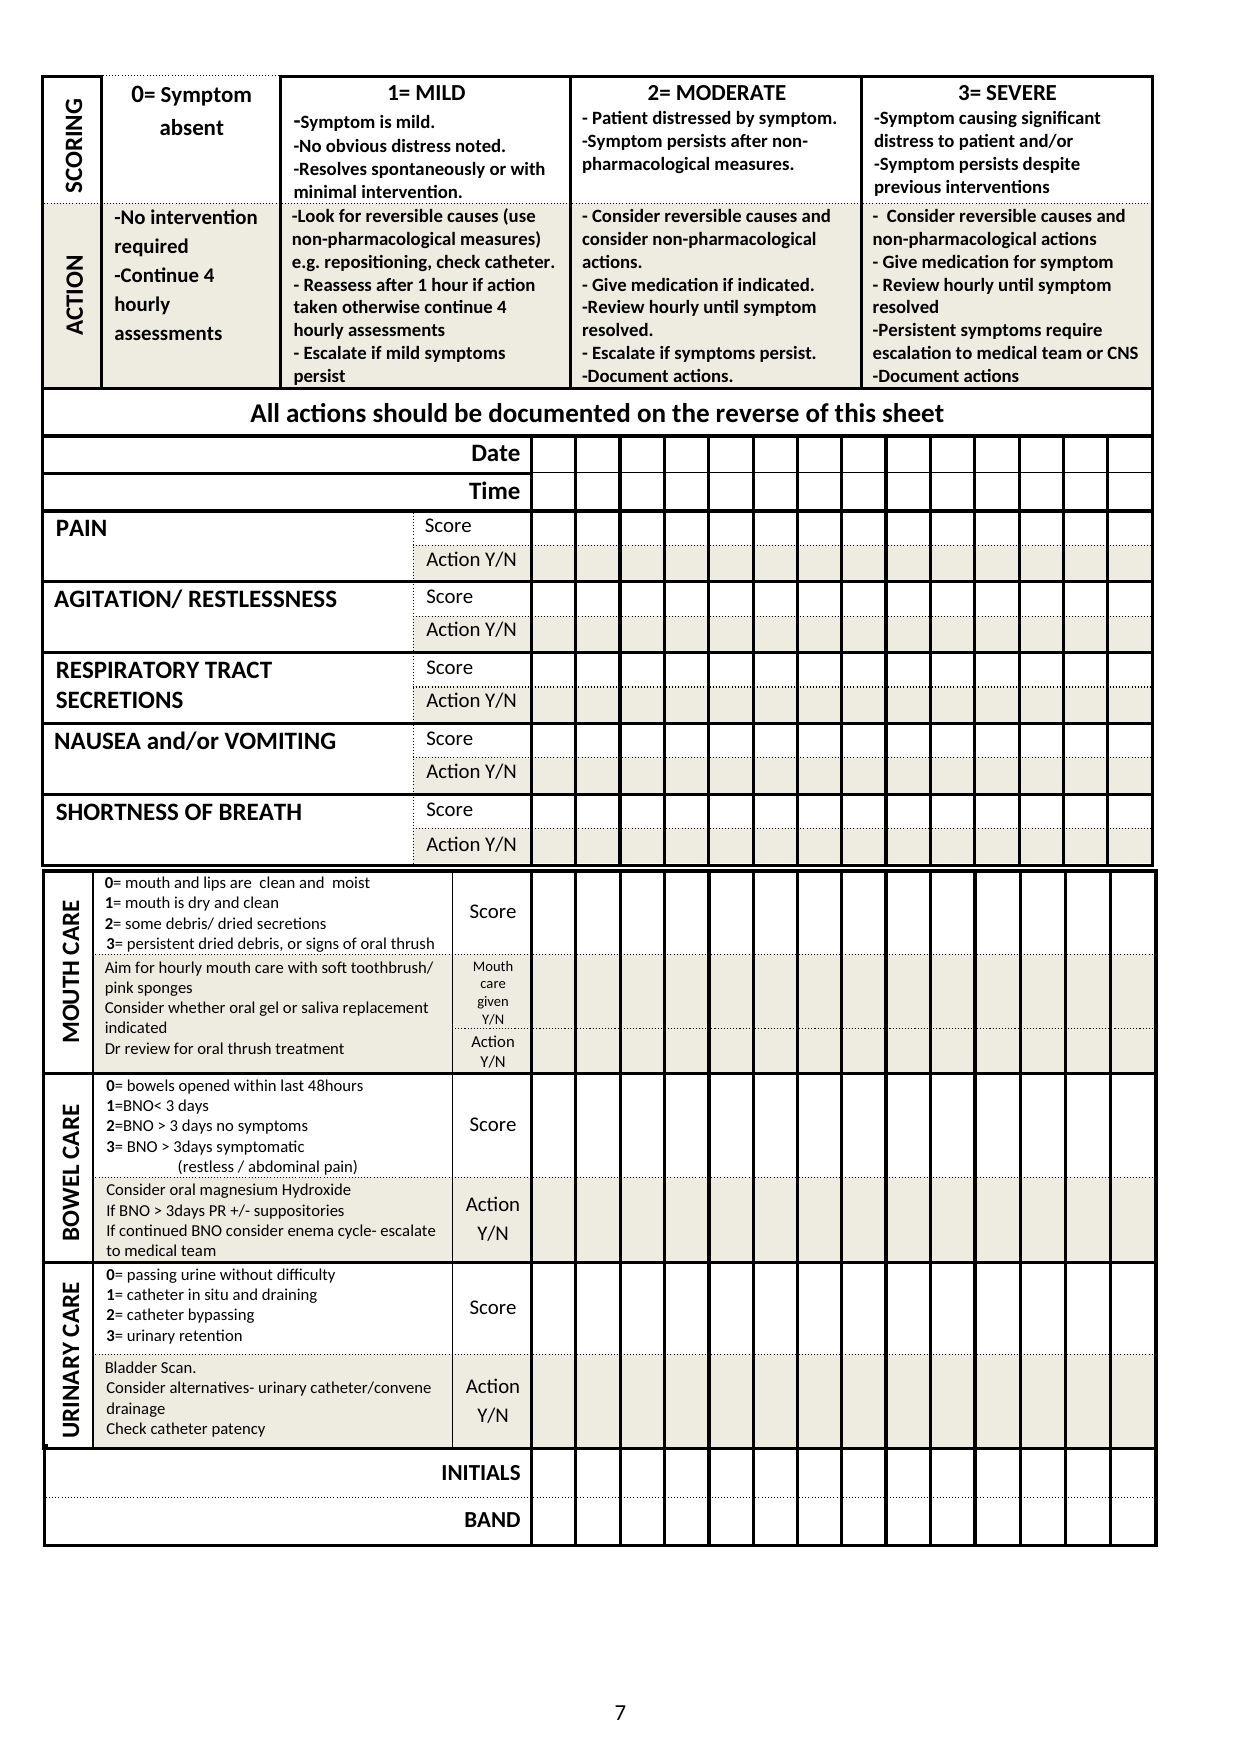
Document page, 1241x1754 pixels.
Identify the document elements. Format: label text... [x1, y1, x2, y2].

table_cell [577, 1264, 619, 1354]
table_cell 0= Symptom absent [103, 75, 279, 203]
table_cell [1065, 545, 1106, 580]
table_cell [533, 1450, 574, 1497]
table_cell [755, 1450, 796, 1497]
table_cell SHORTNESS OF BREATH [44, 796, 413, 863]
table_cell [577, 796, 618, 828]
table_cell [755, 686, 796, 722]
table_header [977, 873, 1019, 954]
table_cell [710, 725, 752, 757]
table_cell [888, 828, 929, 863]
table_cell [622, 473, 663, 509]
table_cell [710, 513, 752, 545]
table_cell Date [44, 438, 530, 472]
table_cell [666, 954, 707, 1028]
table_cell [577, 757, 618, 793]
table_cell [1022, 1264, 1064, 1354]
table_cell [622, 757, 663, 793]
table_cell [843, 1354, 884, 1447]
table_cell [977, 1354, 1019, 1447]
table_cell [888, 616, 929, 651]
table_cell INITIALS [46, 1450, 530, 1497]
table_cell [843, 616, 884, 651]
table_cell [755, 473, 796, 509]
table_cell [1067, 1450, 1109, 1497]
table_cell [577, 686, 618, 722]
table_cell [799, 828, 840, 863]
table_cell [843, 654, 884, 686]
table_cell [622, 796, 663, 828]
table_cell [666, 828, 707, 863]
table_cell [888, 1177, 929, 1261]
table_cell [755, 1028, 796, 1072]
table_cell [577, 1497, 619, 1543]
table_cell [1065, 686, 1106, 722]
table_cell [888, 583, 929, 616]
table_cell [533, 438, 574, 472]
table_cell [622, 725, 663, 757]
table_header [622, 873, 663, 954]
table_cell AGITATION/ RESTLESSNESS [44, 583, 413, 651]
table_cell ACTION [44, 203, 100, 387]
table_cell Action Y/N [453, 1177, 530, 1261]
table_cell Action Y/N [413, 828, 530, 863]
table_cell [888, 1450, 929, 1497]
table_cell [976, 545, 1018, 580]
table_header [755, 873, 796, 954]
table_cell 3= SEVERE -Symptom causing significant distress to patient and/or -Symptom persists despite previous interventions [863, 78, 1151, 203]
table_cell [622, 1497, 663, 1543]
table_cell [1021, 828, 1062, 863]
table_cell [755, 654, 796, 686]
table_cell [1065, 654, 1106, 686]
table_cell Score [413, 796, 530, 828]
table_cell [799, 654, 840, 686]
table_cell [1065, 583, 1106, 616]
table_cell [533, 545, 574, 580]
table_cell [1065, 725, 1106, 757]
table_cell Score [453, 1075, 530, 1177]
table_cell Action Y/N [413, 686, 530, 722]
table_cell [1022, 1354, 1064, 1447]
table_cell -Look for reversible causes (use non-pharmacological measures) e.g. repositioning, check catheter. - Reassess after 1 hour if action taken otherwise continue 4 hourly assessments - Escalate if mild symptoms persist [282, 203, 569, 387]
table_cell [799, 796, 840, 828]
table_cell [1022, 1028, 1064, 1072]
table_cell Action Y/N [413, 616, 530, 651]
table_cell Score [413, 583, 530, 616]
table_cell [666, 686, 707, 722]
table_cell [577, 583, 618, 616]
table_cell [932, 1177, 973, 1261]
table_cell [1021, 583, 1062, 616]
table_cell [888, 725, 929, 757]
table_cell - Consider reversible causes and non-pharmacological actions - Give medication for symptom - Review hourly until symptom resolved -Persistent symptoms require escalation to medical team or CNS -Document actions [863, 203, 1151, 387]
table_cell [976, 757, 1018, 793]
table_cell SCORING [44, 78, 100, 203]
table_cell [622, 686, 663, 722]
table_cell 1= MILD -Symptom is mild. -No obvious distress noted. -Resolves spontaneously or with minimal intervention. [282, 78, 569, 203]
table_cell [1109, 828, 1151, 863]
table_cell [711, 1028, 752, 1072]
table_cell [710, 654, 752, 686]
table_cell [888, 1497, 929, 1543]
table_cell [976, 616, 1018, 651]
table_cell [666, 583, 707, 616]
table_cell [799, 1450, 840, 1497]
table_cell [622, 583, 663, 616]
table_cell [1021, 545, 1062, 580]
table_cell [843, 545, 884, 580]
table_cell [1065, 513, 1106, 545]
table_cell [533, 1075, 574, 1177]
table_cell [932, 1354, 973, 1447]
table_cell [577, 545, 618, 580]
table_cell [799, 757, 840, 793]
table_cell [1021, 438, 1062, 472]
table_cell 2= MODERATE - Patient distressed by symptom. -Symptom persists after non-pharmacological measures. [572, 78, 860, 203]
table_cell [976, 583, 1018, 616]
table_cell [1109, 438, 1151, 472]
table_cell [843, 583, 884, 616]
table_cell [711, 1075, 752, 1177]
table_cell [977, 1450, 1019, 1497]
table_cell [1022, 1497, 1064, 1543]
table_header [533, 873, 574, 954]
table_cell [1022, 1075, 1064, 1177]
table_cell [577, 1354, 619, 1447]
table_cell [755, 1075, 796, 1177]
table_cell [888, 545, 929, 580]
table_cell [843, 1450, 884, 1497]
table_cell [843, 1177, 884, 1261]
table_cell [577, 654, 618, 686]
table_cell RESPIRATORY TRACT SECRETIONS [44, 654, 413, 722]
table_cell Aim for hourly mouth care with soft toothbrush/ pink sponges Consider whether oral gel or saliva replacement indicated Dr review for oral thrush treatment [94, 954, 452, 1072]
table_cell [932, 725, 973, 757]
table_cell [755, 438, 796, 472]
table_cell [622, 828, 663, 863]
table_cell [799, 1354, 840, 1447]
table_cell [666, 725, 707, 757]
table_header [932, 873, 973, 954]
table_cell [533, 616, 574, 651]
table_cell [622, 616, 663, 651]
table_cell [1112, 1264, 1154, 1354]
table_cell [577, 725, 618, 757]
table_cell Action Y/N [413, 545, 530, 580]
table_cell [755, 757, 796, 793]
table_header [1022, 873, 1064, 954]
table_cell Mouth care given Y/N [453, 954, 530, 1028]
table_cell [622, 1028, 663, 1072]
table_cell [976, 725, 1018, 757]
table_cell Action Y/N [453, 1028, 530, 1072]
table_cell [799, 1075, 840, 1177]
table_cell [666, 796, 707, 828]
table_cell NAUSEA and/or VOMITING [44, 725, 413, 793]
table_cell [843, 757, 884, 793]
table_cell [622, 438, 663, 472]
table_cell [1021, 725, 1062, 757]
table_cell [1021, 616, 1062, 651]
table_cell [1067, 1028, 1109, 1072]
table_cell [1067, 1264, 1109, 1354]
table_cell [799, 583, 840, 616]
table_cell [710, 828, 752, 863]
table_cell [1065, 828, 1106, 863]
table_cell [977, 1028, 1019, 1072]
table_cell [666, 1177, 707, 1261]
table_cell [843, 438, 884, 472]
table_header [1067, 873, 1109, 954]
table_cell [799, 438, 840, 472]
table_cell [533, 796, 574, 828]
table_cell [799, 616, 840, 651]
table_cell [799, 1028, 840, 1072]
table_cell [622, 545, 663, 580]
table_cell [1021, 473, 1062, 509]
table_cell [755, 1177, 796, 1261]
table_cell [1022, 1177, 1064, 1261]
table_cell Time [44, 475, 530, 509]
table_cell [976, 654, 1018, 686]
table_cell [533, 1028, 574, 1072]
table_cell [1112, 1075, 1154, 1177]
table_cell [666, 438, 707, 472]
table_cell [977, 1497, 1019, 1543]
table_cell [932, 545, 973, 580]
table_header MOUTH CARE [45, 873, 92, 1072]
table_cell [932, 828, 973, 863]
table_cell [622, 654, 663, 686]
table_cell [710, 545, 752, 580]
table_cell [533, 583, 574, 616]
table_cell [533, 654, 574, 686]
table_cell [843, 473, 884, 509]
table_cell [1067, 954, 1109, 1028]
table_cell 0= bowels opened within last 48hours 1=BNO< 3 days 2=BNO > 3 days no symptoms 3= BNO > 3days symptomatic (restless / abdominal pain) [94, 1075, 452, 1177]
table_cell BAND [46, 1497, 530, 1543]
table_cell [533, 757, 574, 793]
table_header [799, 873, 840, 954]
table_cell [622, 513, 663, 545]
table_cell [755, 1497, 796, 1543]
table_cell [932, 1497, 973, 1543]
table_cell [1109, 757, 1151, 793]
table_cell [1109, 725, 1151, 757]
table_cell [799, 954, 840, 1028]
table_cell Score [413, 654, 530, 686]
table_cell [799, 1177, 840, 1261]
table_header [711, 873, 752, 954]
table_cell [577, 438, 618, 472]
table_cell [888, 1264, 929, 1354]
table_cell [976, 686, 1018, 722]
table_cell [533, 473, 574, 509]
table_cell [843, 954, 884, 1028]
table_cell [799, 686, 840, 722]
table_cell [666, 1497, 707, 1543]
table_cell [711, 954, 752, 1028]
table_cell All actions should be documented on the reverse of this sheet [44, 390, 1151, 434]
table_cell [711, 1354, 752, 1447]
table_cell [888, 796, 929, 828]
table_cell [533, 1354, 574, 1447]
table_cell [577, 616, 618, 651]
table_cell [1112, 1177, 1154, 1261]
table_cell [799, 725, 840, 757]
table_cell [1112, 1497, 1154, 1543]
table_cell [711, 1177, 752, 1261]
table_cell [1065, 757, 1106, 793]
table_cell [977, 954, 1019, 1028]
table_cell [1112, 1028, 1154, 1072]
table_cell [932, 616, 973, 651]
table_cell [1021, 796, 1062, 828]
table_cell [976, 828, 1018, 863]
table_cell [666, 757, 707, 793]
table_cell [755, 1354, 796, 1447]
table_cell [710, 686, 752, 722]
table_cell [799, 473, 840, 509]
table_cell [932, 438, 973, 472]
table_cell BOWEL CARE [45, 1075, 92, 1261]
table_cell [1021, 513, 1062, 545]
table_cell [1065, 796, 1106, 828]
table_cell [1109, 513, 1151, 545]
table_cell [622, 1354, 663, 1447]
table_cell [932, 1450, 973, 1497]
table_cell [888, 1354, 929, 1447]
table_cell [577, 513, 618, 545]
table_cell 0= passing urine without difficulty 1= catheter in situ and draining 2= catheter bypassing 3= urinary retention [94, 1264, 452, 1354]
table_cell [666, 1264, 707, 1354]
table_cell [710, 583, 752, 616]
table_cell [1021, 686, 1062, 722]
table_header [577, 873, 619, 954]
table_cell [1112, 1354, 1154, 1447]
table_cell [976, 438, 1018, 472]
table_cell [843, 1264, 884, 1354]
table_cell [888, 513, 929, 545]
table_cell Score [413, 725, 530, 757]
table_cell [622, 1177, 663, 1261]
table_cell [622, 1450, 663, 1497]
table_cell [666, 1028, 707, 1072]
table_cell [932, 954, 973, 1028]
table_cell [888, 438, 929, 472]
table_cell [1065, 616, 1106, 651]
table_cell [888, 473, 929, 509]
table_header 0= mouth and lips are clean and moist 1= mouth is dry and clean 2= some debris/ dried secretions 3= persistent dried debris, or signs of oral thrush [94, 873, 452, 954]
table_cell [932, 583, 973, 616]
table_cell Score [413, 513, 530, 545]
table_cell PAIN [44, 513, 413, 580]
table_cell [1112, 1450, 1154, 1497]
table_cell [888, 1075, 929, 1177]
table_cell [1022, 1450, 1064, 1497]
table_cell [533, 1497, 574, 1543]
table_cell [755, 796, 796, 828]
table_cell [932, 1264, 973, 1354]
table_cell -No intervention required -Continue 4 hourly assessments [103, 203, 279, 387]
table_cell [843, 513, 884, 545]
table_cell [1112, 954, 1154, 1028]
table_cell [932, 796, 973, 828]
table_cell URINARY CARE [45, 1264, 92, 1447]
table_cell [666, 1075, 707, 1177]
table_cell [533, 513, 574, 545]
table_cell [932, 654, 973, 686]
table_cell [577, 954, 619, 1028]
table_cell [1021, 654, 1062, 686]
table_cell [888, 686, 929, 722]
table_cell [666, 513, 707, 545]
table_cell Consider oral magnesium Hydroxide If BNO > 3days PR +/- suppositories If continued BNO consider enema cycle- escalate to medical team [94, 1177, 452, 1261]
table_cell [666, 654, 707, 686]
table_cell [711, 1450, 752, 1497]
table_cell [843, 725, 884, 757]
table_cell [1067, 1177, 1109, 1261]
table_cell Action Y/N [453, 1354, 530, 1447]
table_cell [710, 757, 752, 793]
table_cell [622, 1075, 663, 1177]
table_header [843, 873, 884, 954]
table_cell [755, 954, 796, 1028]
table_header Score [453, 873, 530, 954]
table_cell [932, 686, 973, 722]
table_cell - Consider reversible causes and consider non-pharmacological actions. - Give medication if indicated. -Review hourly until symptom resolved. - Escalate if symptoms persist. -Document actions. [572, 203, 860, 387]
table_cell [755, 616, 796, 651]
table_cell Action Y/N [413, 757, 530, 793]
table_cell [1067, 1075, 1109, 1177]
table_cell [799, 1497, 840, 1543]
table_cell [976, 513, 1018, 545]
table_cell [533, 1177, 574, 1261]
table_cell [666, 1450, 707, 1497]
table_cell [888, 757, 929, 793]
table_cell [799, 513, 840, 545]
table_header [666, 873, 707, 954]
table_header [888, 873, 929, 954]
table_cell [666, 545, 707, 580]
table_cell [888, 654, 929, 686]
table_cell [1109, 473, 1151, 509]
table_cell Bladder Scan. Consider alternatives- urinary catheter/convene drainage Check catheter patency [94, 1354, 452, 1447]
table_cell [932, 1028, 973, 1072]
table_cell [755, 725, 796, 757]
table_cell [1065, 473, 1106, 509]
table_cell [755, 1264, 796, 1354]
table_cell [711, 1497, 752, 1543]
table_cell [577, 1075, 619, 1177]
table_cell Score [453, 1264, 530, 1354]
table_cell [1021, 757, 1062, 793]
table_cell [710, 616, 752, 651]
table_cell [755, 828, 796, 863]
table_cell [843, 686, 884, 722]
table_cell [799, 545, 840, 580]
table_cell [666, 1354, 707, 1447]
table_cell [577, 1177, 619, 1261]
table_cell [977, 1177, 1019, 1261]
table_cell [622, 954, 663, 1028]
table_cell [1022, 954, 1064, 1028]
table_cell [1109, 686, 1151, 722]
table_cell [755, 513, 796, 545]
table_cell [977, 1075, 1019, 1177]
table_cell [533, 954, 574, 1028]
table_cell [711, 1264, 752, 1354]
table_cell [843, 1075, 884, 1177]
table_cell [1065, 438, 1106, 472]
table_cell [843, 1028, 884, 1072]
table_cell [577, 1450, 619, 1497]
table_cell [710, 796, 752, 828]
table_cell [843, 796, 884, 828]
table_cell [577, 1028, 619, 1072]
table_cell [932, 473, 973, 509]
table_cell [888, 1028, 929, 1072]
table_cell [1067, 1354, 1109, 1447]
table_cell [843, 1497, 884, 1543]
table_cell [977, 1264, 1019, 1354]
table_cell [888, 954, 929, 1028]
table_cell [976, 796, 1018, 828]
table_cell [666, 473, 707, 509]
table_cell [533, 686, 574, 722]
table_cell [710, 473, 752, 509]
table_cell [577, 828, 618, 863]
table_cell [1109, 583, 1151, 616]
table_cell [1109, 654, 1151, 686]
table_cell [1109, 616, 1151, 651]
table_cell [932, 1075, 973, 1177]
table_cell [533, 828, 574, 863]
table_cell [976, 473, 1018, 509]
table_cell [533, 725, 574, 757]
table_cell [755, 583, 796, 616]
table_cell [799, 1264, 840, 1354]
table_cell [622, 1264, 663, 1354]
table_cell [1109, 545, 1151, 580]
table_cell [710, 438, 752, 472]
table_cell [932, 757, 973, 793]
table_cell [533, 1264, 574, 1354]
table_cell [843, 828, 884, 863]
table_cell [666, 616, 707, 651]
table_cell [1067, 1497, 1109, 1543]
table_cell [1109, 796, 1151, 828]
table_cell [755, 545, 796, 580]
table_header [1112, 873, 1154, 954]
table_cell [932, 513, 973, 545]
table_cell [577, 473, 618, 509]
